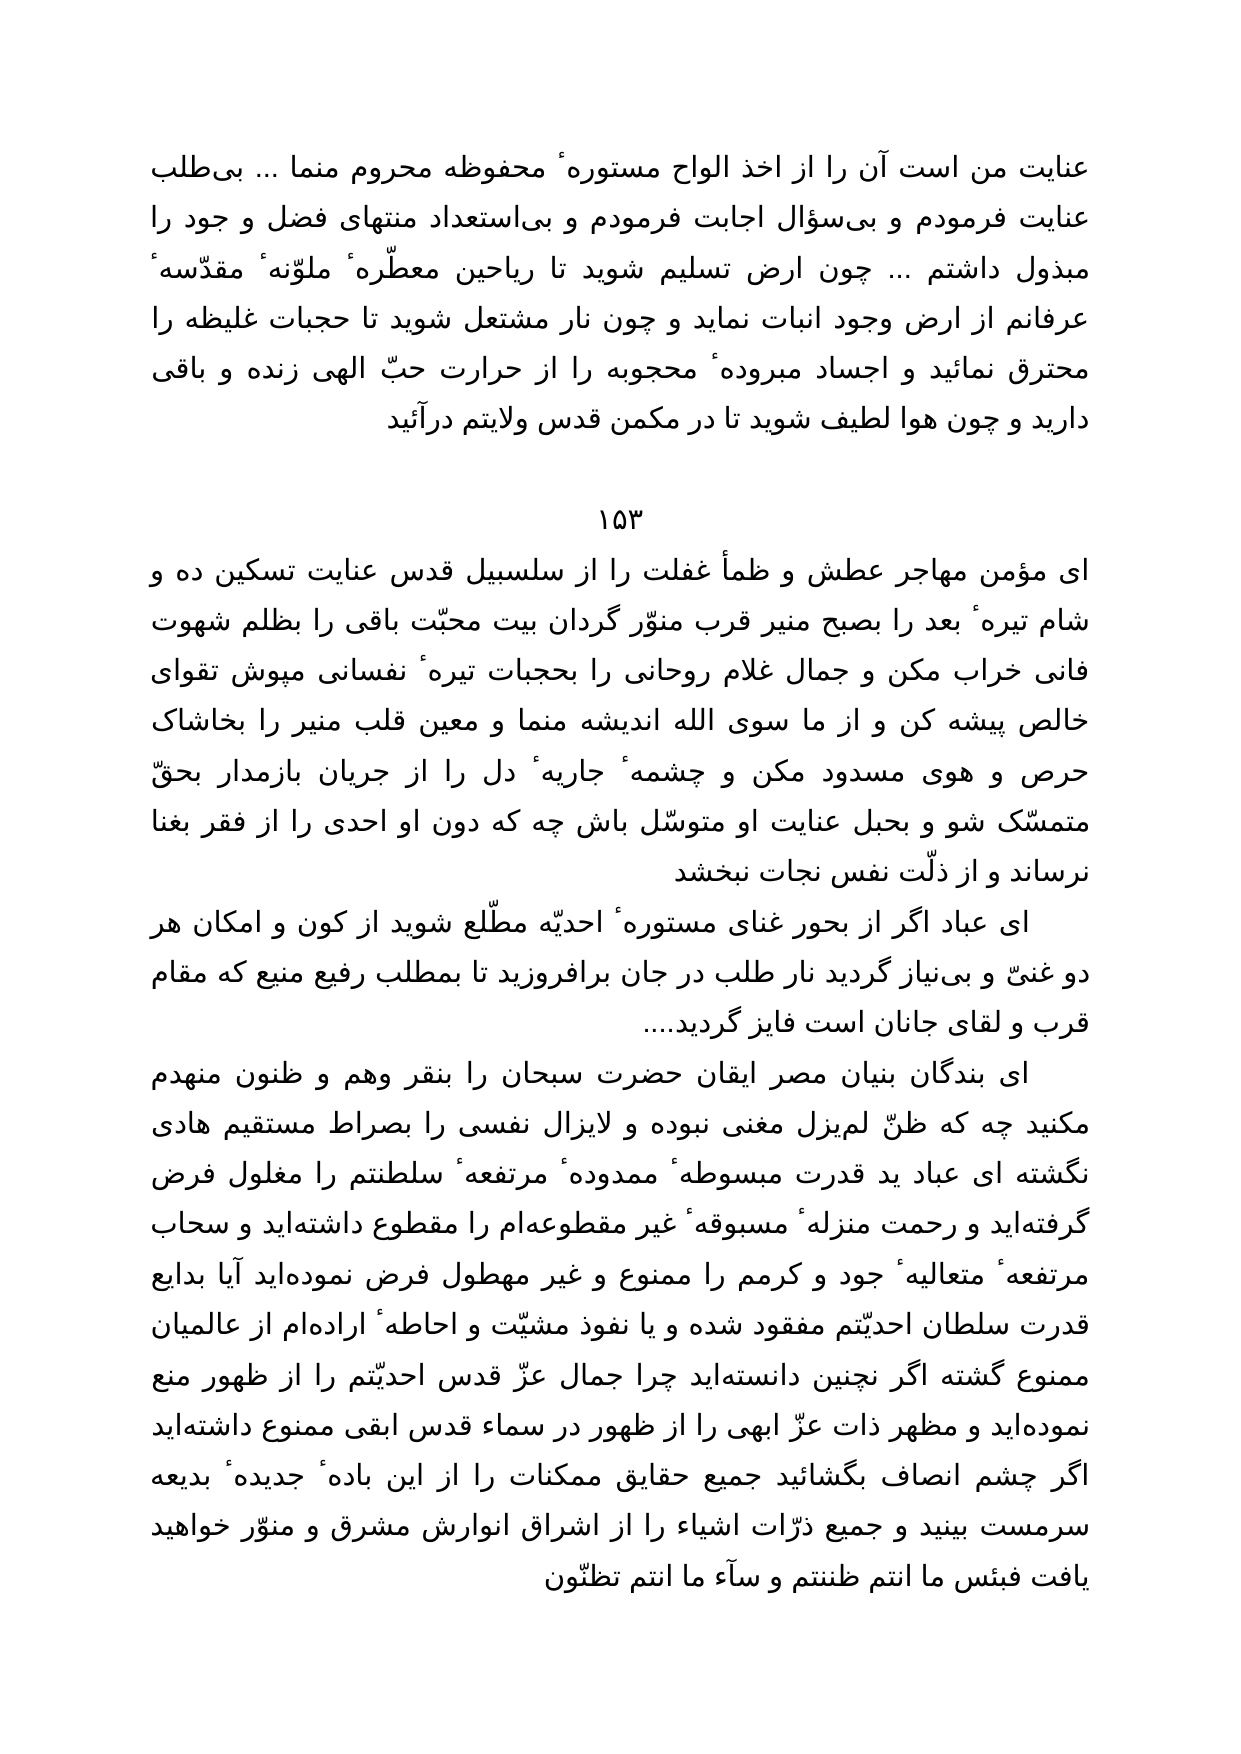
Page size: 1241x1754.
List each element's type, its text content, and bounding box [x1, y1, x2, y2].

text ۱۵۳ [150, 502, 1090, 536]
text ای مؤمن مهاجر عطش و ظمأ غفلت را از سلسبیل قدس عنایت تسکین ده و شام تیرهٴ بعد را بصبح منیر قرب منوّر گردان بیت محبّت باقی را بظلم شهوت فانی خراب مکن و جمال غلام روحانی را بحجبات تیرهٴ نفسانی مپوش تقوای خالص پیشه کن و از ما سوی الله اندیشه منما و معین قلب منیر را بخاشاک حرص و هوی مسدود مکن و چشمهٴ جاریهٴ دل را از جریان بازمدار بحقّ متمسّک شو و بحبل عنایت او متوسّل باش چه که دون او احدی را از فقر بغنا نرساند و از ذلّت نفس نجات نبخشد [150, 552, 1090, 888]
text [150, 150, 1090, 435]
text ای عباد اگر از بحور غنای مستورهٴ احدیّه مطّلع شوید از کون و امکان هر دو غنیّ و بی‌نیاز گردید نار طلب در جان برافروزید تا بمطلب رفیع منیع که مقام قرب و لقای جانان است فایز گردید.... [150, 905, 1090, 1039]
text ای بندگان بنیان مصر ایقان حضرت سبحان را بنقر وهم و ظنون منهدم مکنید چه که ظنّ لم‌یزل مغنی نبوده و لایزال نفسی را بصراط مستقیم هادی نگشته ای عباد ید قدرت مبسوطهٴ ممدودهٴ مرتفعهٴ سلطنتم را مغلول فرض گرفته‌اید و رحمت منزلهٴ مسبوقهٴ غیر مقطوعه‌ام را مقطوع داشته‌اید و سحاب مرتفعهٴ متعالیهٴ جود و کرمم را ممنوع و غیر مهطول فرض نموده‌اید آیا بدایع قدرت سلطان احدیّتم مفقود شده و یا نفوذ مشیّت و احاطهٴ اراده‌ام از عالمیان ممنوع گشته اگر نچنین دانسته‌اید چرا جمال عزّ قدس احدیّتم را از ظهور منع نموده‌اید و مظهر ذات عزّ ابهی را از ظهور در سماء قدس ابقی ممنوع داشته‌اید اگر چشم انصاف بگشائید جمیع حقایق ممکنات را از این بادهٴ جدیدهٴ بدیعه سرمست بینید و جمیع ذرّات اشیاء را از اشراق انوارش مشرق و منوّر خواهید یافت فبئس ما انتم ظننتم و سآء ما انتم تظنّون [150, 1056, 1090, 1592]
